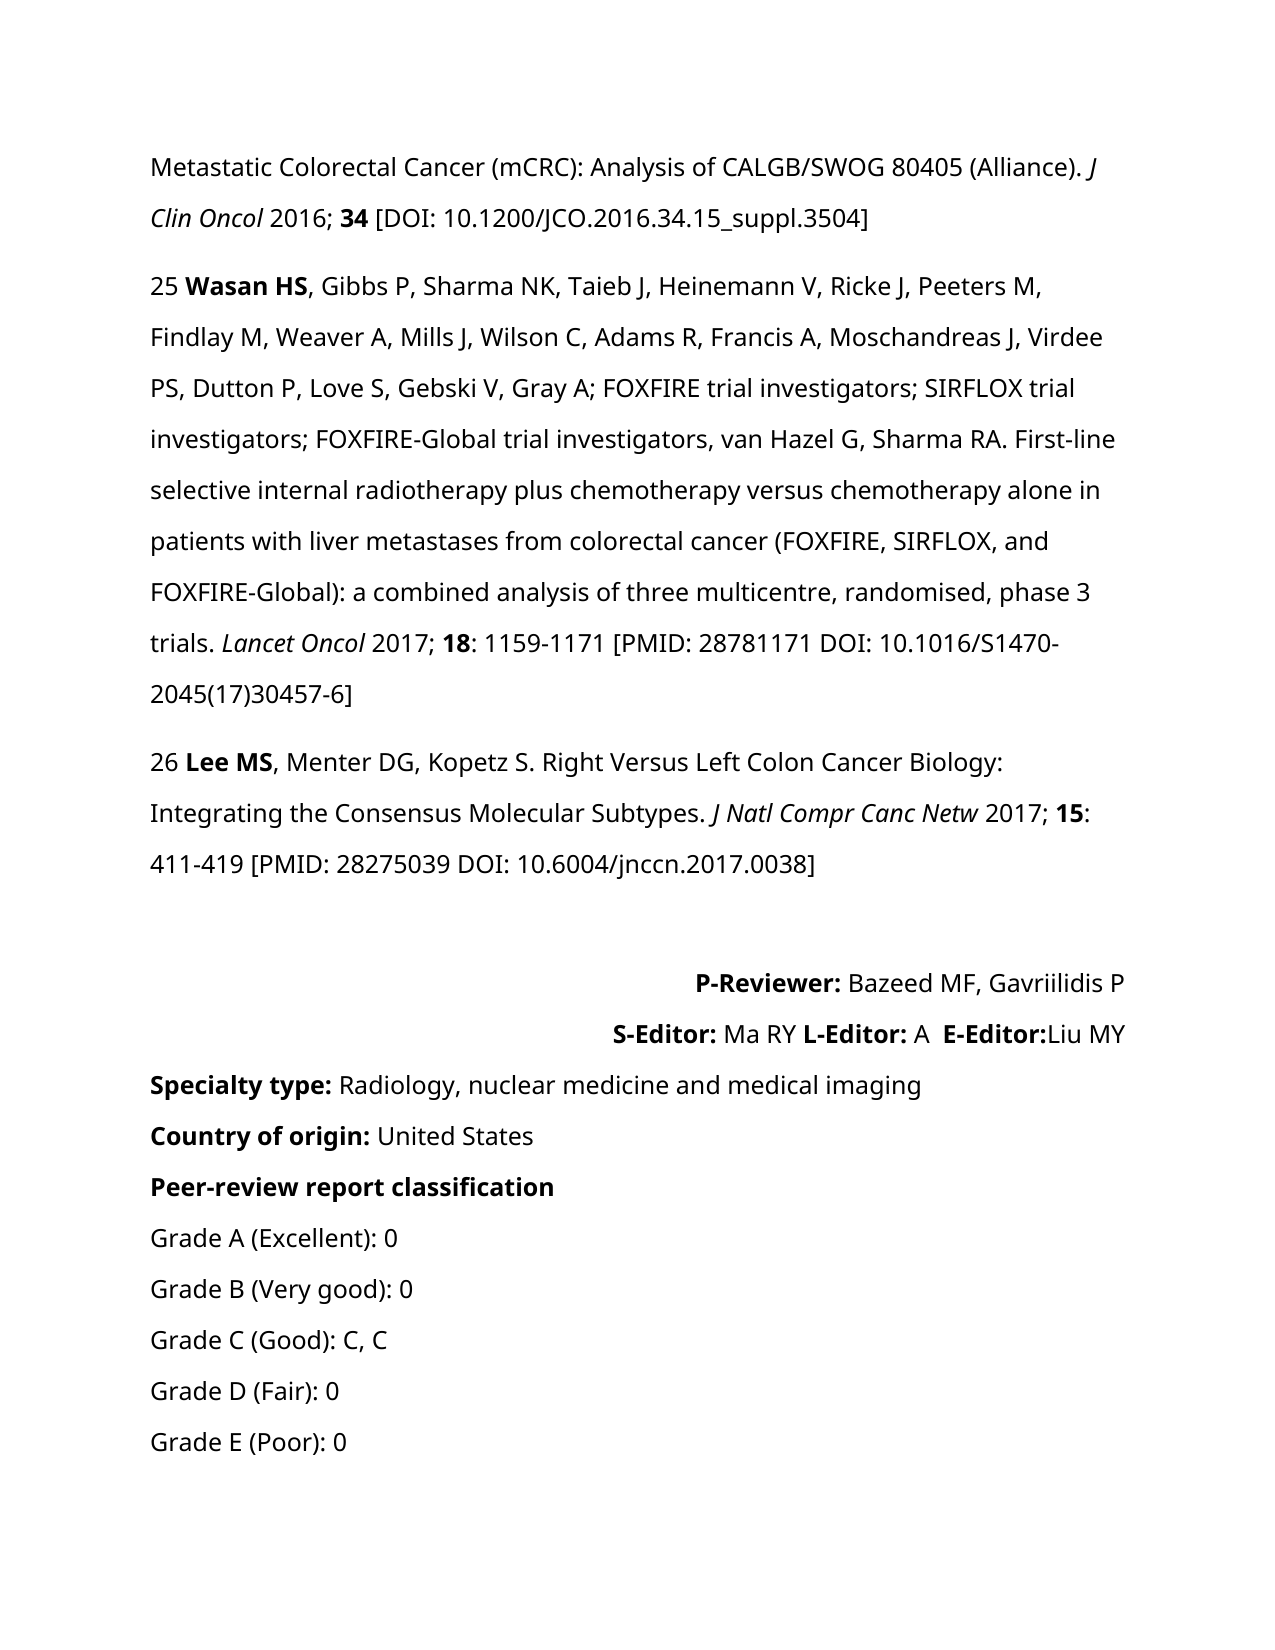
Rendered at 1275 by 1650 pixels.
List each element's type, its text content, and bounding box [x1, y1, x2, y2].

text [150, 150, 1125, 235]
text 25 Wasan HS, Gibbs P, Sharma NK, Taieb J, Heinemann V, Ricke J, Peeters M, Findlay M, Weaver A, Mills J, Wilson C, Adams R, Francis A, Moschandreas J, Virdee PS, Dutton P, Love S, Gebski V, Gray A; FOXFIRE trial investigators; SIRFLOX trial investigators; FOXFIRE-Global trial investigators, van Hazel G, Sharma RA. First-line selective internal radiotherapy plus chemotherapy versus chemotherapy alone in patients with liver metastases from colorectal cancer (FOXFIRE, SIRFLOX, and FOXFIRE-Global): a combined analysis of three multicentre, randomised, phase 3 trials. Lancet Oncol 2017; 18: 1159-1171 [PMID: 28781171 DOI: 10.1016/S1470-2045(17)30457-6] [150, 269, 1125, 711]
text Grade E (Poor): 0 [150, 1425, 1125, 1459]
text 26 Lee MS, Menter DG, Kopetz S. Right Versus Left Colon Cancer Biology: Integrating the Consensus Molecular Subtypes. J Natl Compr Canc Netw 2017; 15: 411-419 [PMID: 28275039 DOI: 10.6004/jnccn.2017.0038] [150, 745, 1125, 881]
text Country of origin: United States [150, 1119, 1125, 1153]
text Grade B (Very good): 0 [150, 1272, 1125, 1306]
text Grade A (Excellent): 0 [150, 1221, 1125, 1255]
text Peer-review report classification [150, 1170, 1125, 1204]
text P-Reviewer: Bazeed MF, Gavriilidis P [150, 966, 1125, 1000]
text S-Editor: Ma RY L-Editor: A E-Editor:Liu MY [150, 1017, 1125, 1051]
text Specialty type: Radiology, nuclear medicine and medical imaging [150, 1068, 1125, 1102]
text Grade C (Good): C, C [150, 1323, 1125, 1357]
text Grade D (Fair): 0 [150, 1374, 1125, 1408]
